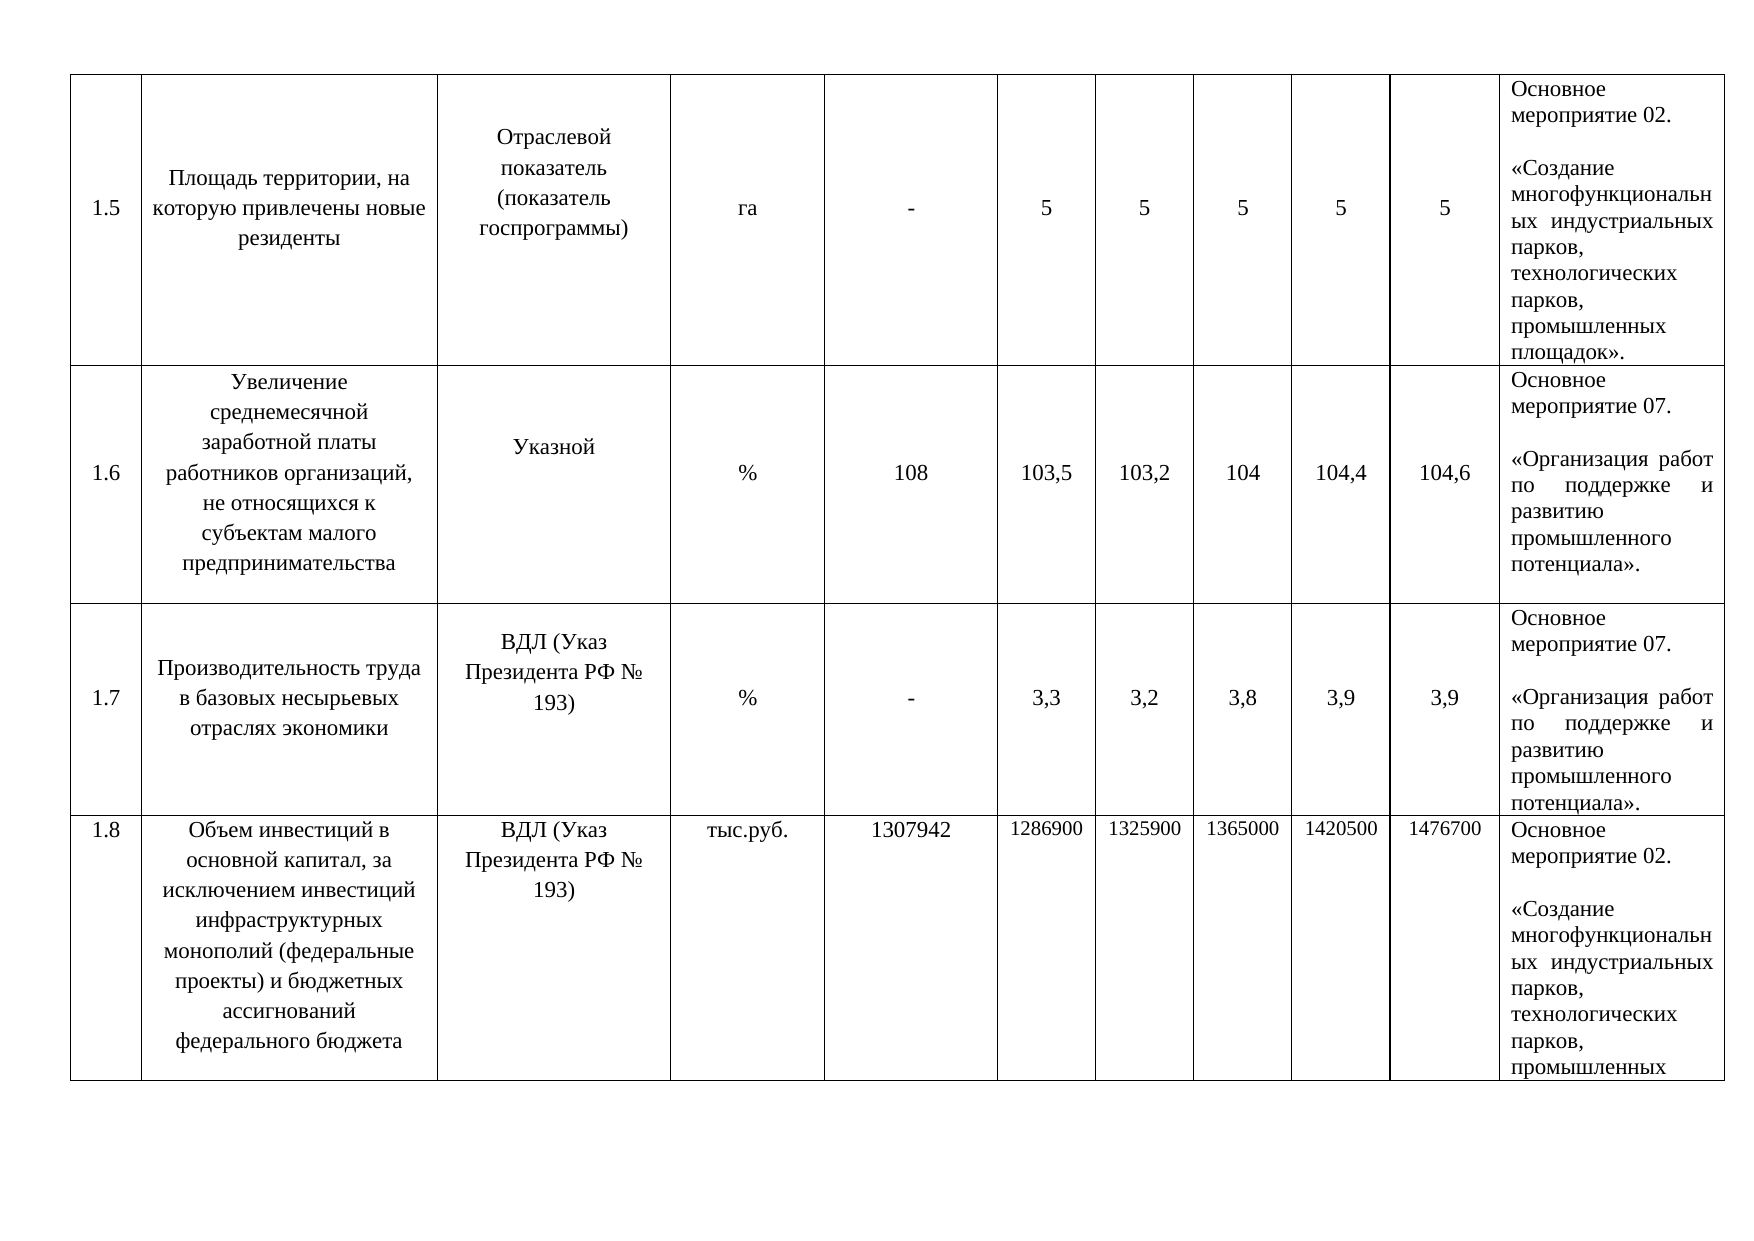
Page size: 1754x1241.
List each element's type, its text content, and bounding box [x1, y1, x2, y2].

table_cell 104,4 [1292, 366, 1389, 603]
table_cell 3,9 [1292, 604, 1389, 815]
table_cell 1.5 [71, 75, 141, 365]
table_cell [438, 75, 670, 365]
table_cell Указной [438, 366, 670, 603]
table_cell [1500, 75, 1724, 365]
table_cell - [825, 604, 997, 815]
table_cell 103,2 [1096, 366, 1193, 603]
table_cell 1307942 [825, 816, 997, 1079]
table_cell 1.8 [71, 816, 141, 1079]
table_cell 5 [1096, 75, 1193, 365]
table_cell 3,9 [1391, 604, 1499, 815]
table_cell 1286900 [998, 816, 1095, 1079]
table_cell - [825, 75, 997, 365]
table_cell 103,5 [998, 366, 1095, 603]
table_cell 5 [1391, 75, 1499, 365]
table_cell га [671, 75, 824, 365]
table_cell 1.6 [71, 366, 141, 603]
table_cell 1476700 [1391, 816, 1499, 1079]
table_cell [142, 816, 437, 1079]
table_cell 5 [998, 75, 1095, 365]
table_cell Увеличение среднемесячной заработной платы работников организаций, не относящихся к субъектам малого предпринимательства [142, 366, 437, 603]
table_cell Производительность труда в базовых несырьевых отраслях экономики [142, 604, 437, 815]
table_cell % [671, 366, 824, 603]
table_cell % [671, 604, 824, 815]
table_cell Основное мероприятие 07. «Организация работ по поддержке и развитию промышленного потенциала». [1500, 366, 1724, 603]
table_cell ВДЛ (Указ Президента РФ № 193) [438, 604, 670, 815]
table_cell 3,3 [998, 604, 1095, 815]
table_cell 1365000 [1194, 816, 1291, 1079]
table_cell 1325900 [1096, 816, 1193, 1079]
table_cell 108 [825, 366, 997, 603]
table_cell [438, 816, 670, 1079]
table_cell 3,2 [1096, 604, 1193, 815]
table_cell 104 [1194, 366, 1291, 603]
table_cell Площадь территории, на которую привлечены новые резиденты [142, 75, 437, 365]
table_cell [1500, 816, 1724, 1079]
table_cell тыс.руб. [671, 816, 824, 1079]
table_cell 104,6 [1391, 366, 1499, 603]
table_cell 5 [1292, 75, 1389, 365]
table_cell 3,8 [1194, 604, 1291, 815]
table_cell 5 [1194, 75, 1291, 365]
table_cell 1420500 [1292, 816, 1389, 1079]
table_cell 1.7 [71, 604, 141, 815]
table_cell Основное мероприятие 07. «Организация работ по поддержке и развитию промышленного потенциала». [1500, 604, 1724, 815]
